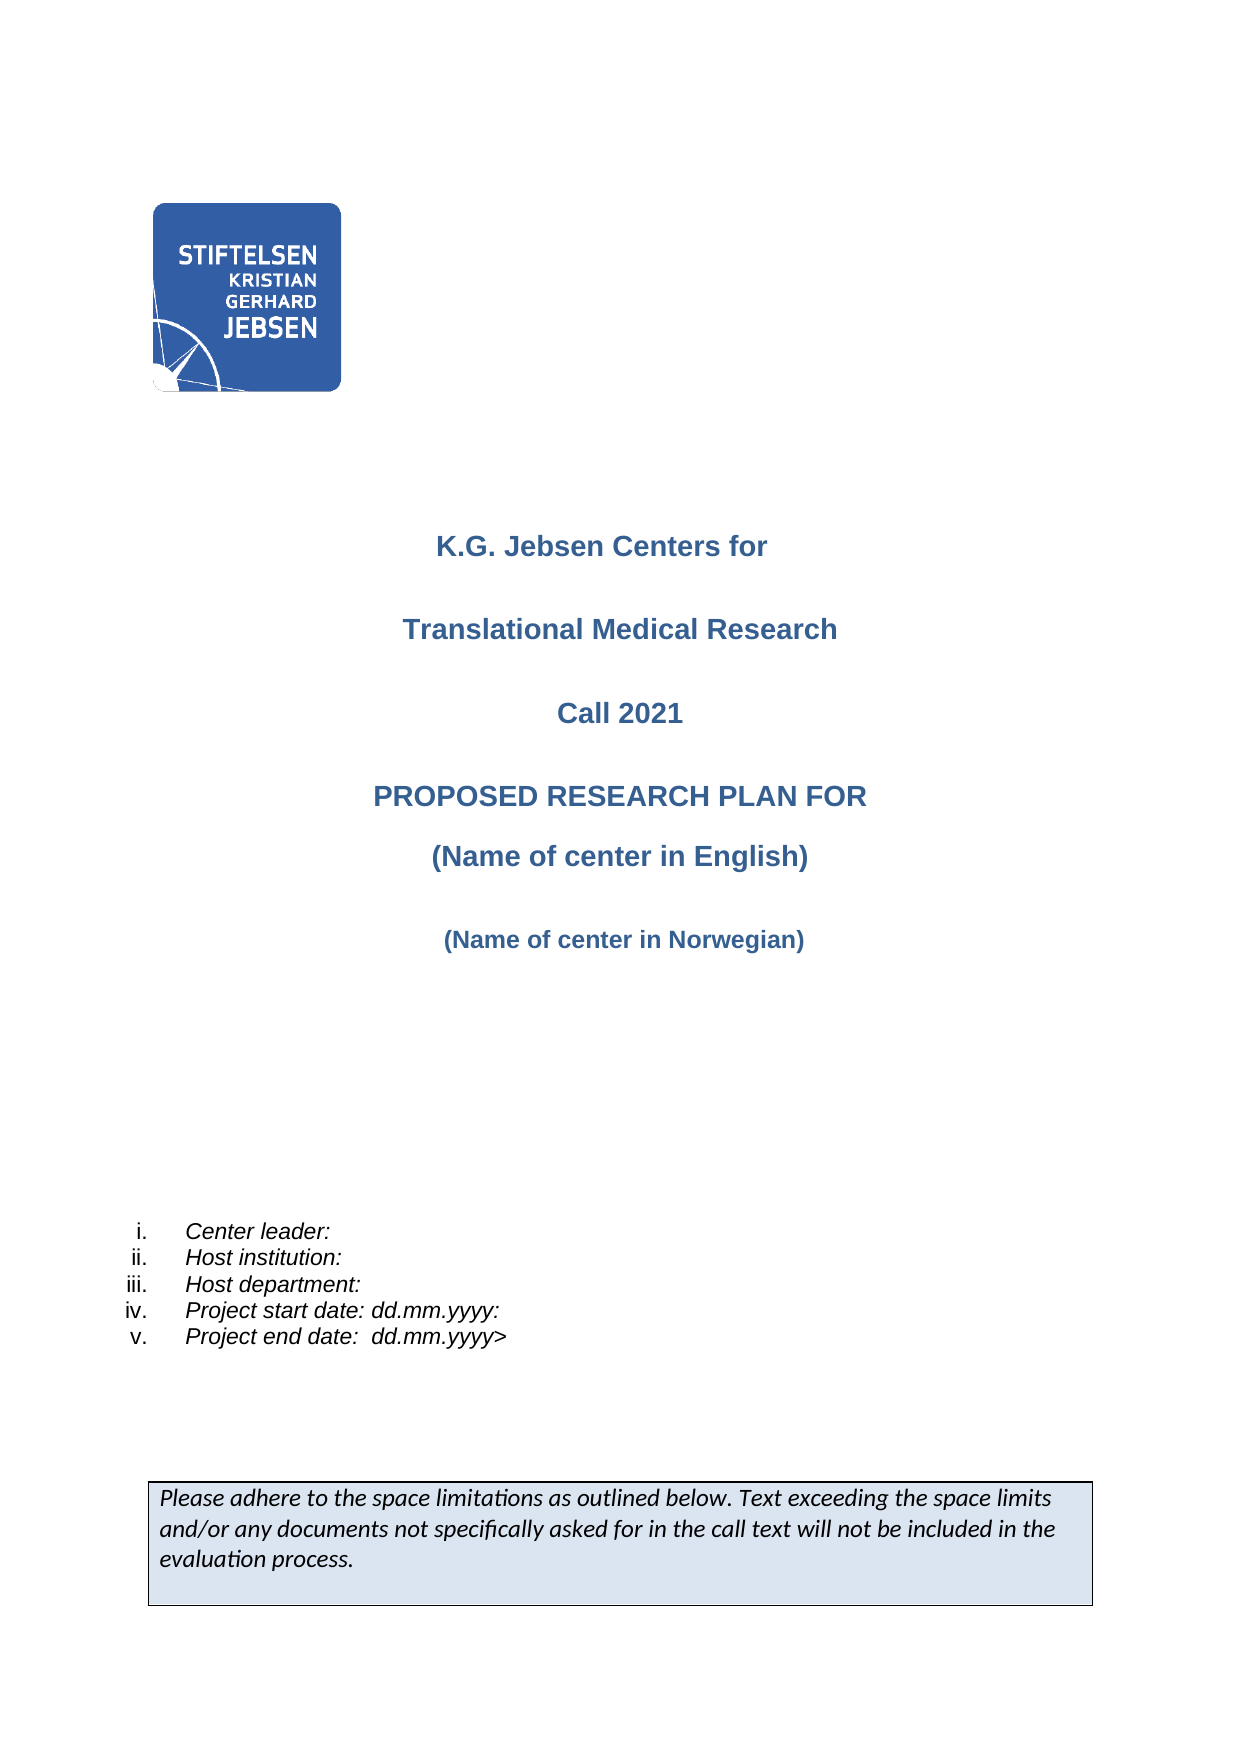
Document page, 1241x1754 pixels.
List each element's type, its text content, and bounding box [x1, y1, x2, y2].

list Host department: [148, 1271, 1093, 1297]
picture [147, 197, 346, 396]
list Host institution: [148, 1244, 1093, 1271]
list Project end date: dd.mm.yyyy> [148, 1323, 1093, 1349]
subtitle Translational Medical Research [148, 612, 1093, 646]
text (Name of center in English) [148, 839, 1093, 873]
subtitle Call 2021 [148, 696, 1093, 729]
subtitle PROPOSED RESEARCH PLAN FOR [148, 779, 1093, 813]
subtitle K.G. Jebsen Centers for [148, 529, 1093, 562]
text (Name of center in Norwegian) [148, 926, 1093, 954]
list Project start date: dd.mm.yyyy: [148, 1297, 1093, 1323]
table_header Please adhere to the space limitations as outlined below. Text exceeding the space limits and/or any documents not specifically asked for in the call text will not be included in the evaluation process. [149, 1483, 1092, 1604]
list Center leader: [148, 1218, 1093, 1244]
